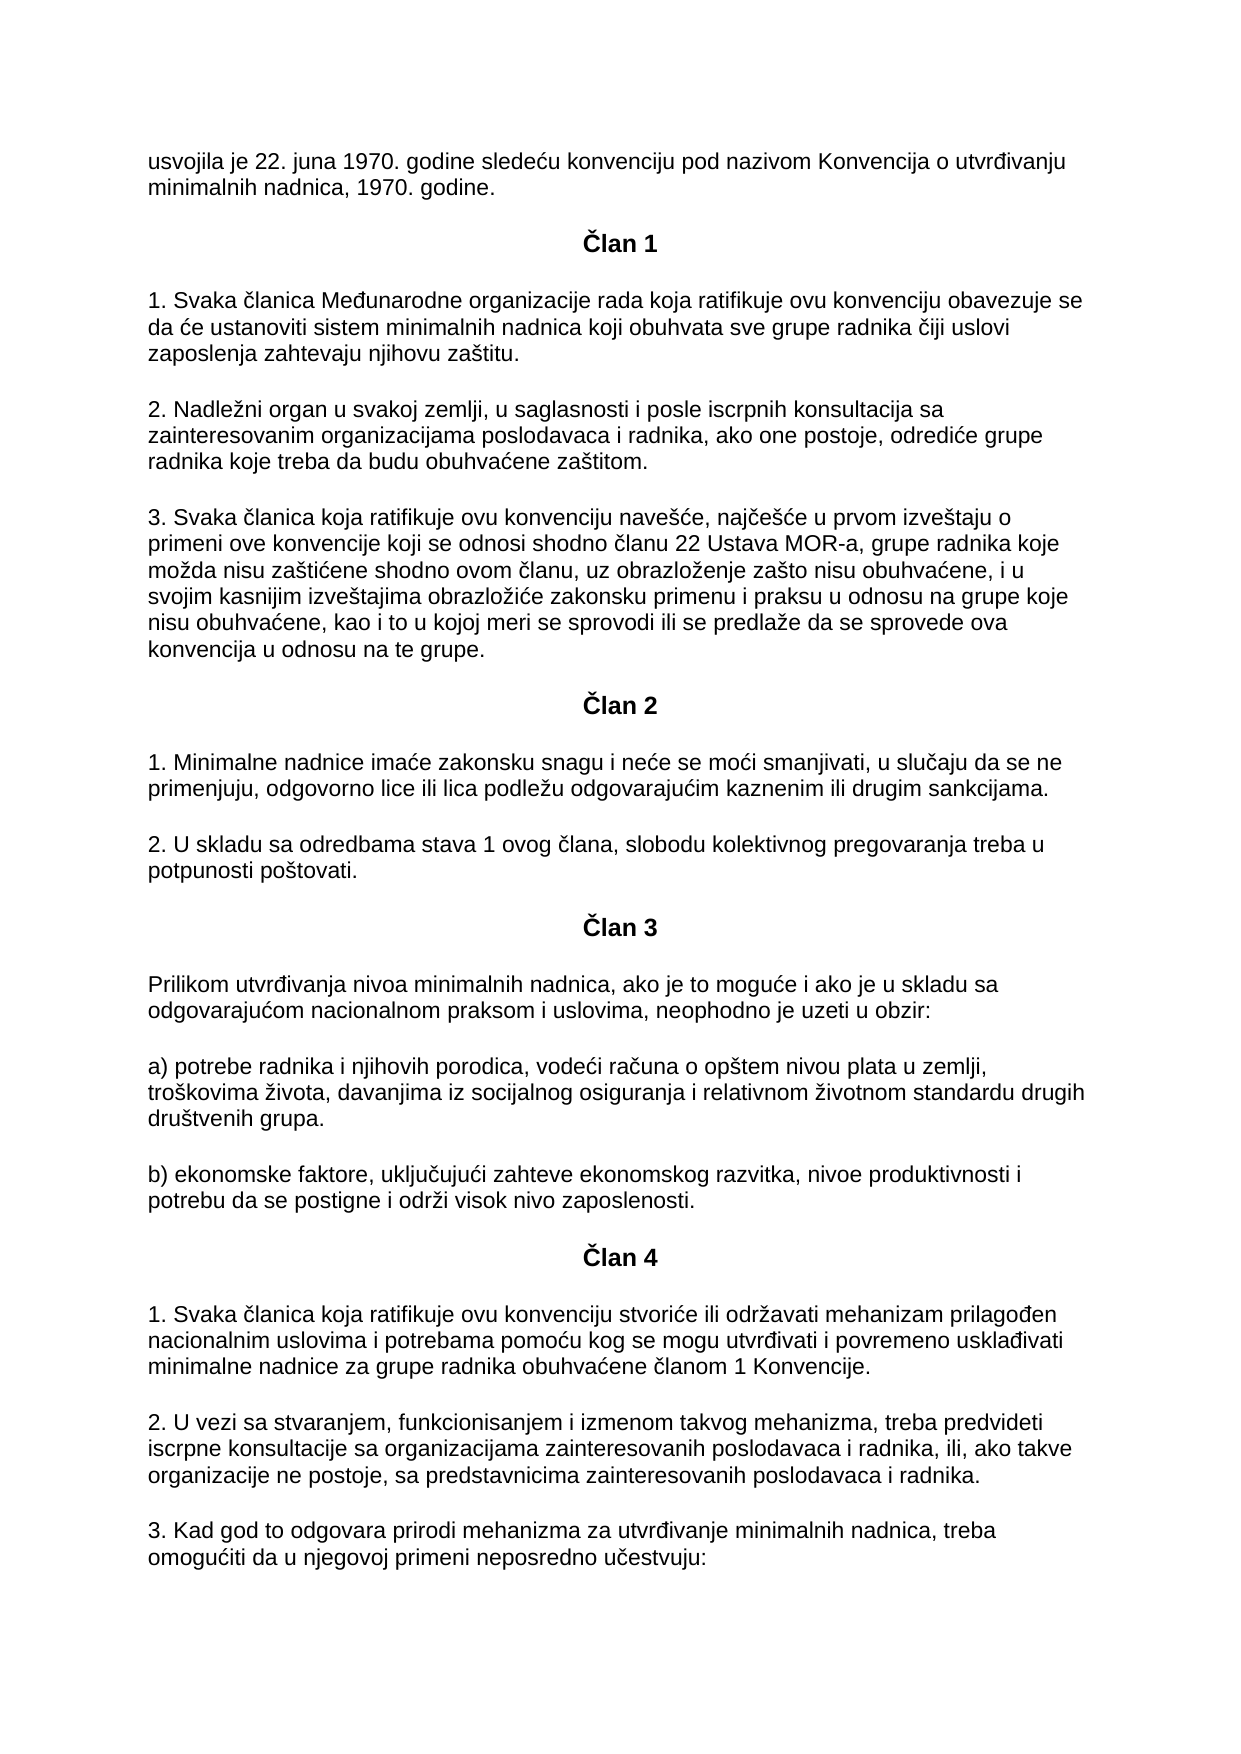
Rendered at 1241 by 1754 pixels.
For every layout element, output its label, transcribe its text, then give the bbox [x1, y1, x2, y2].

text 3. Svaka članica koja ratifikuje ovu konvenciju navešće, najčešće u prvom izveštaju o primeni ove konvencije koji se odnosi shodno članu 22 Ustava MOR-a, grupe radnika koje možda nisu zaštićene shodno ovom članu, uz obrazloženje zašto nisu obuhvaćene, i u svojim kasnijim izveštajima obrazložiće zakonsku primenu i praksu u odnosu na grupe koje nisu obuhvaćene, kao i to u kojoj meri se sprovodi ili se predlaže da se sprovede ova konvencija u odnosu na te grupe. [148, 504, 1093, 662]
text a) potrebe radnika i njihovih porodica, vodeći računa o opštem nivou plata u zemlji, troškovima života, davanjima iz socijalnog osiguranja i relativnom životnom standardu drugih društvenih grupa. [148, 1053, 1093, 1132]
text Prilikom utvrđivanja nivoa minimalnih nadnica, ako je to moguće i ako je u skladu sa odgovarajućom nacionalnom praksom i uslovima, neophodno je uzeti u obzir: [148, 971, 1093, 1023]
text 1. Svaka članica Međunarodne organizacije rada koja ratifikuje ovu konvenciju obavezuje se da će ustanoviti sistem minimalnih nadnica koji obuhvata sve grupe radnika čiji uslovi zaposlenja zahtevaju njihovu zaštitu. [148, 287, 1093, 366]
text usvojila je 22. juna 1970. godine sledeću konvenciju pod nazivom Konvencija o utvrđivanju minimalnih nadnica, 1970. godine. [148, 148, 1093, 200]
text Član 4 [148, 1243, 1093, 1271]
text 3. Kad god to odgovara prirodi mehanizma za utvrđivanje minimalnih nadnica, treba omogućiti da u njegovoj primeni neposredno učestvuju: [148, 1517, 1093, 1570]
text Član 1 [148, 229, 1093, 258]
text b) ekonomske faktore, uključujući zahteve ekonomskog razvitka, nivoe produktivnosti i potrebu da se postigne i održi visok nivo zaposlenosti. [148, 1161, 1093, 1213]
text 1. Minimalne nadnice imaće zakonsku snagu i neće se moći smanjivati, u slučaju da se ne primenjuju, odgovorno lice ili lica podležu odgovarajućim kaznenim ili drugim sankcijama. [148, 749, 1093, 802]
text 2. U vezi sa stvaranjem, funkcionisanjem i izmenom takvog mehanizma, treba predvideti iscrpne konsultacije sa organizacijama zainteresovanih poslodavaca i radnika, ili, ako takve organizacije ne postoje, sa predstavnicima zainteresovanih poslodavaca i radnika. [148, 1409, 1093, 1488]
text 1. Svaka članica koja ratifikuje ovu konvenciju stvoriće ili održavati mehanizam prilagođen nacionalnim uslovima i potrebama pomoću kog se mogu utvrđivati i povremeno usklađivati minimalne nadnice za grupe radnika obuhvaćene članom 1 Konvencije. [148, 1301, 1093, 1380]
text 2. U skladu sa odredbama stava 1 ovog člana, slobodu kolektivnog pregovaranja treba u potpunosti poštovati. [148, 831, 1093, 884]
text 2. Nadležni organ u svakoj zemlji, u saglasnosti i posle iscrpnih konsultacija sa zainteresovanim organizacijama poslodavaca i radnika, ako one postoje, odrediće grupe radnika koje treba da budu obuhvaćene zaštitom. [148, 396, 1093, 475]
text Član 3 [148, 913, 1093, 942]
text Član 2 [148, 691, 1093, 720]
